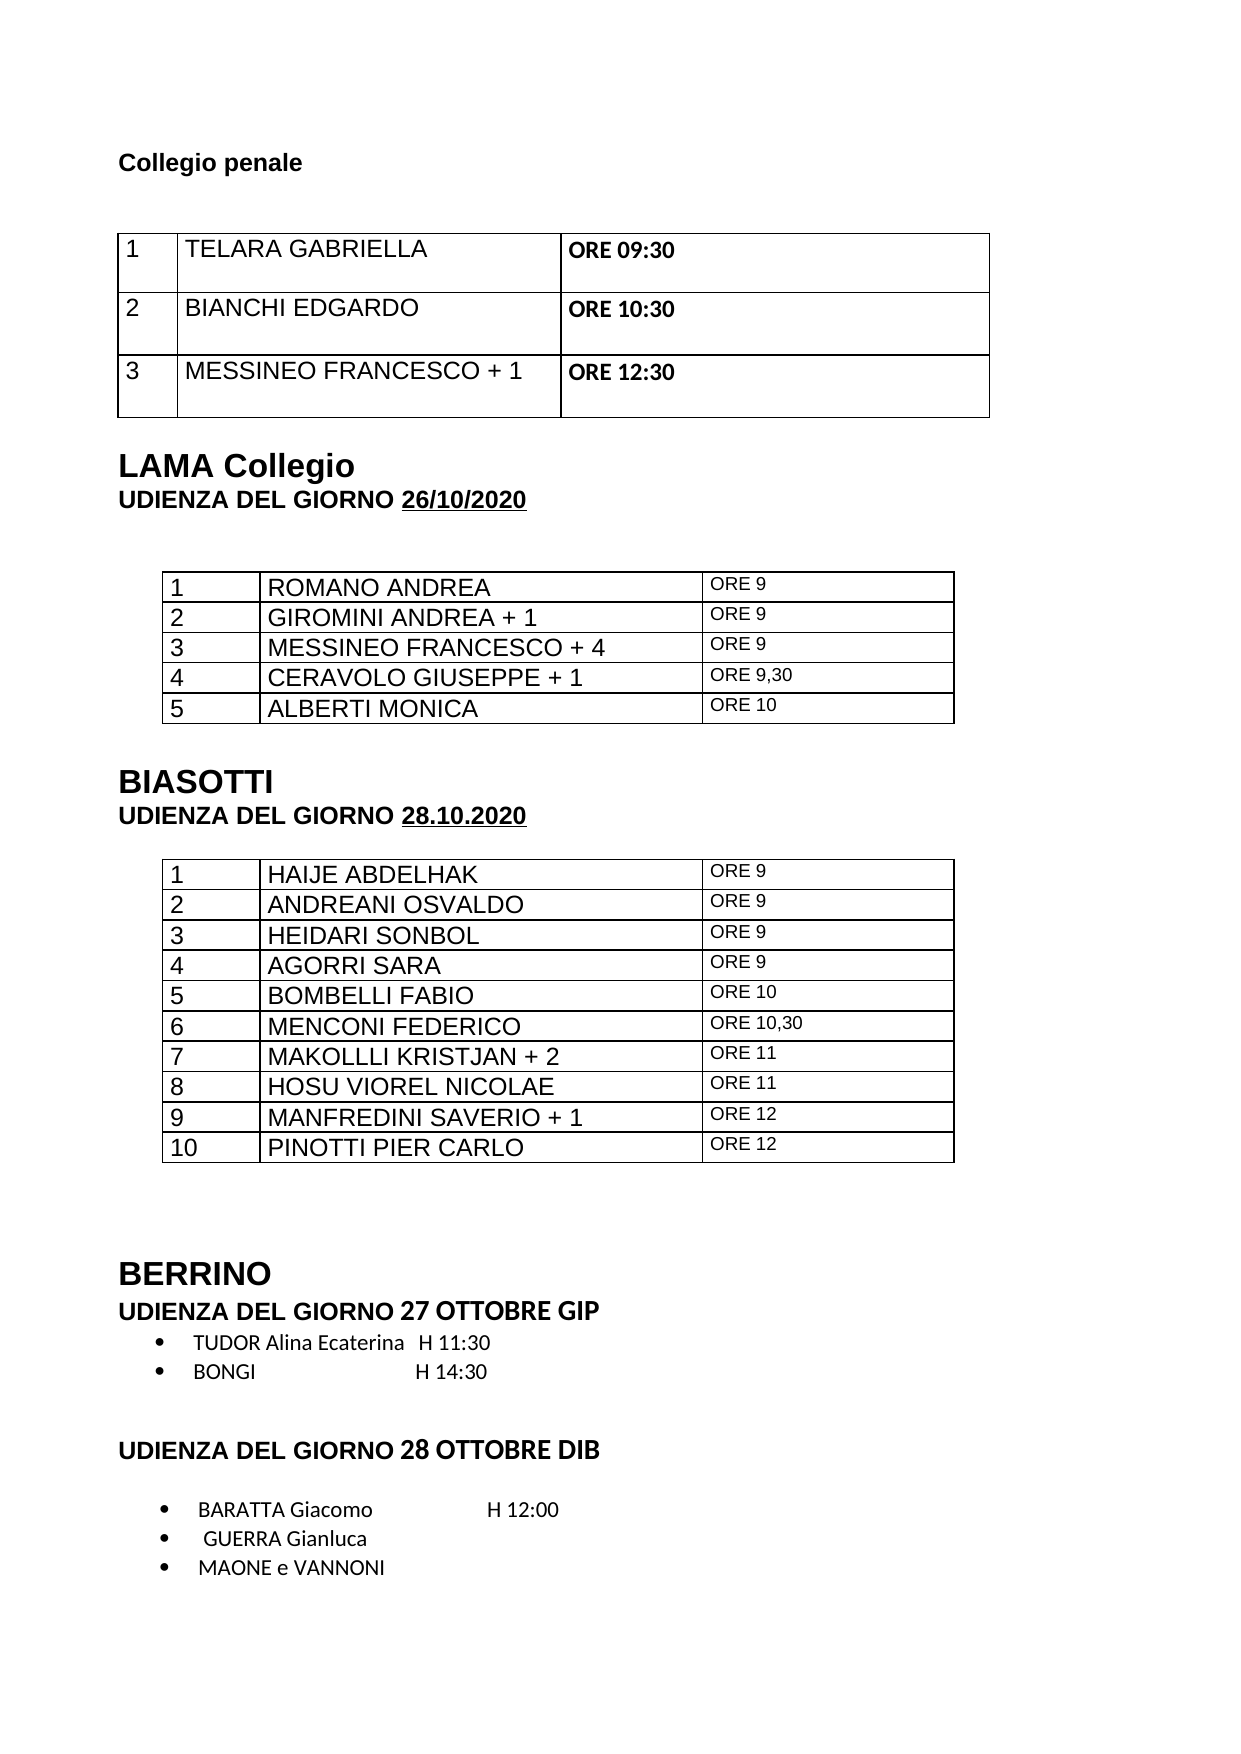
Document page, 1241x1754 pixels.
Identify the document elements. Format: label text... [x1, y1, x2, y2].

table_cell 8 [163, 1072, 259, 1101]
table_cell 3 [119, 356, 177, 417]
table_cell 3 [163, 921, 259, 949]
text UDIENZA DEL GIORNO 28 OTTOBRE DIB [118, 1431, 1122, 1467]
table_cell ORE 10:30 [562, 293, 989, 354]
table_header 1 [163, 573, 259, 601]
table_cell 4 [163, 951, 259, 980]
table_cell BIANCHI EDGARDO [178, 293, 560, 354]
table_cell ORE 9 [703, 951, 953, 980]
table_header 1 [119, 234, 177, 291]
table_cell ANDREANI OSVALDO [261, 890, 702, 919]
table_cell HEIDARI SONBOL [261, 921, 702, 949]
table_cell 7 [163, 1042, 259, 1071]
text BERRINO [118, 1254, 1122, 1292]
table_cell ORE 11 [703, 1072, 953, 1101]
text UDIENZA DEL GIORNO 28.10.2020 [118, 801, 1122, 830]
table_cell 6 [163, 1012, 259, 1040]
table_cell ORE 10 [703, 694, 953, 722]
table_header ROMANO ANDREA [261, 573, 702, 601]
table_cell ORE 9 [703, 890, 953, 919]
list GUERRA Gianluca [160, 1524, 1122, 1552]
table_cell ORE 12 [703, 1133, 953, 1162]
table_cell 5 [163, 981, 259, 1010]
table_header ORE 9 [703, 573, 953, 601]
list MAONE e VANNONI [160, 1553, 1122, 1582]
table_header TELARA GABRIELLA [178, 234, 560, 291]
text BIASOTTI [118, 762, 1122, 801]
table_cell 2 [119, 293, 177, 354]
table_cell BOMBELLI FABIO [261, 981, 702, 1010]
table_header HAIJE ABDELHAK [261, 860, 702, 889]
table_header ORE 09:30 [562, 234, 989, 291]
table_cell 9 [163, 1103, 259, 1131]
table_cell MESSINEO FRANCESCO + 1 [178, 356, 560, 417]
table_cell ORE 9 [703, 633, 953, 662]
table_cell 4 [163, 663, 259, 692]
table_cell MESSINEO FRANCESCO + 4 [261, 633, 702, 662]
list BONGI H 14:30 [156, 1357, 1122, 1385]
subtitle Collegio penale [118, 148, 1122, 176]
table_header 1 [163, 860, 259, 889]
table_cell 5 [163, 694, 259, 722]
table_cell ORE 10 [703, 981, 953, 1010]
text UDIENZA DEL GIORNO 27 OTTOBRE GIP [118, 1292, 1122, 1328]
table_cell ORE 9,30 [703, 663, 953, 692]
list BARATTA Giacomo H 12:00 [160, 1495, 1122, 1523]
table_cell CERAVOLO GIUSEPPE + 1 [261, 663, 702, 692]
table_cell MAKOLLLI KRISTJAN + 2 [261, 1042, 702, 1071]
table_cell 10 [163, 1133, 259, 1162]
table_cell MENCONI FEDERICO [261, 1012, 702, 1040]
table_cell PINOTTI PIER CARLO [261, 1133, 702, 1162]
table_cell ORE 11 [703, 1042, 953, 1071]
table_cell 2 [163, 890, 259, 919]
table_header ORE 9 [703, 860, 953, 889]
text LAMA Collegio [118, 446, 1122, 485]
table_cell AGORRI SARA [261, 951, 702, 980]
table_cell ORE 9 [703, 921, 953, 949]
text UDIENZA DEL GIORNO 26/10/2020 [118, 485, 1122, 513]
table_cell GIROMINI ANDREA + 1 [261, 603, 702, 632]
table_cell ORE 10,30 [703, 1012, 953, 1040]
table_cell ORE 12 [703, 1103, 953, 1131]
table_cell HOSU VIOREL NICOLAE [261, 1072, 702, 1101]
table_cell 2 [163, 603, 259, 632]
table_cell MANFREDINI SAVERIO + 1 [261, 1103, 702, 1131]
table_cell ALBERTI MONICA [261, 694, 702, 722]
table_cell 3 [163, 633, 259, 662]
table_cell ORE 12:30 [562, 356, 989, 417]
table_cell ORE 9 [703, 603, 953, 632]
list TUDOR Alina Ecaterina H 11:30 [156, 1328, 1122, 1356]
